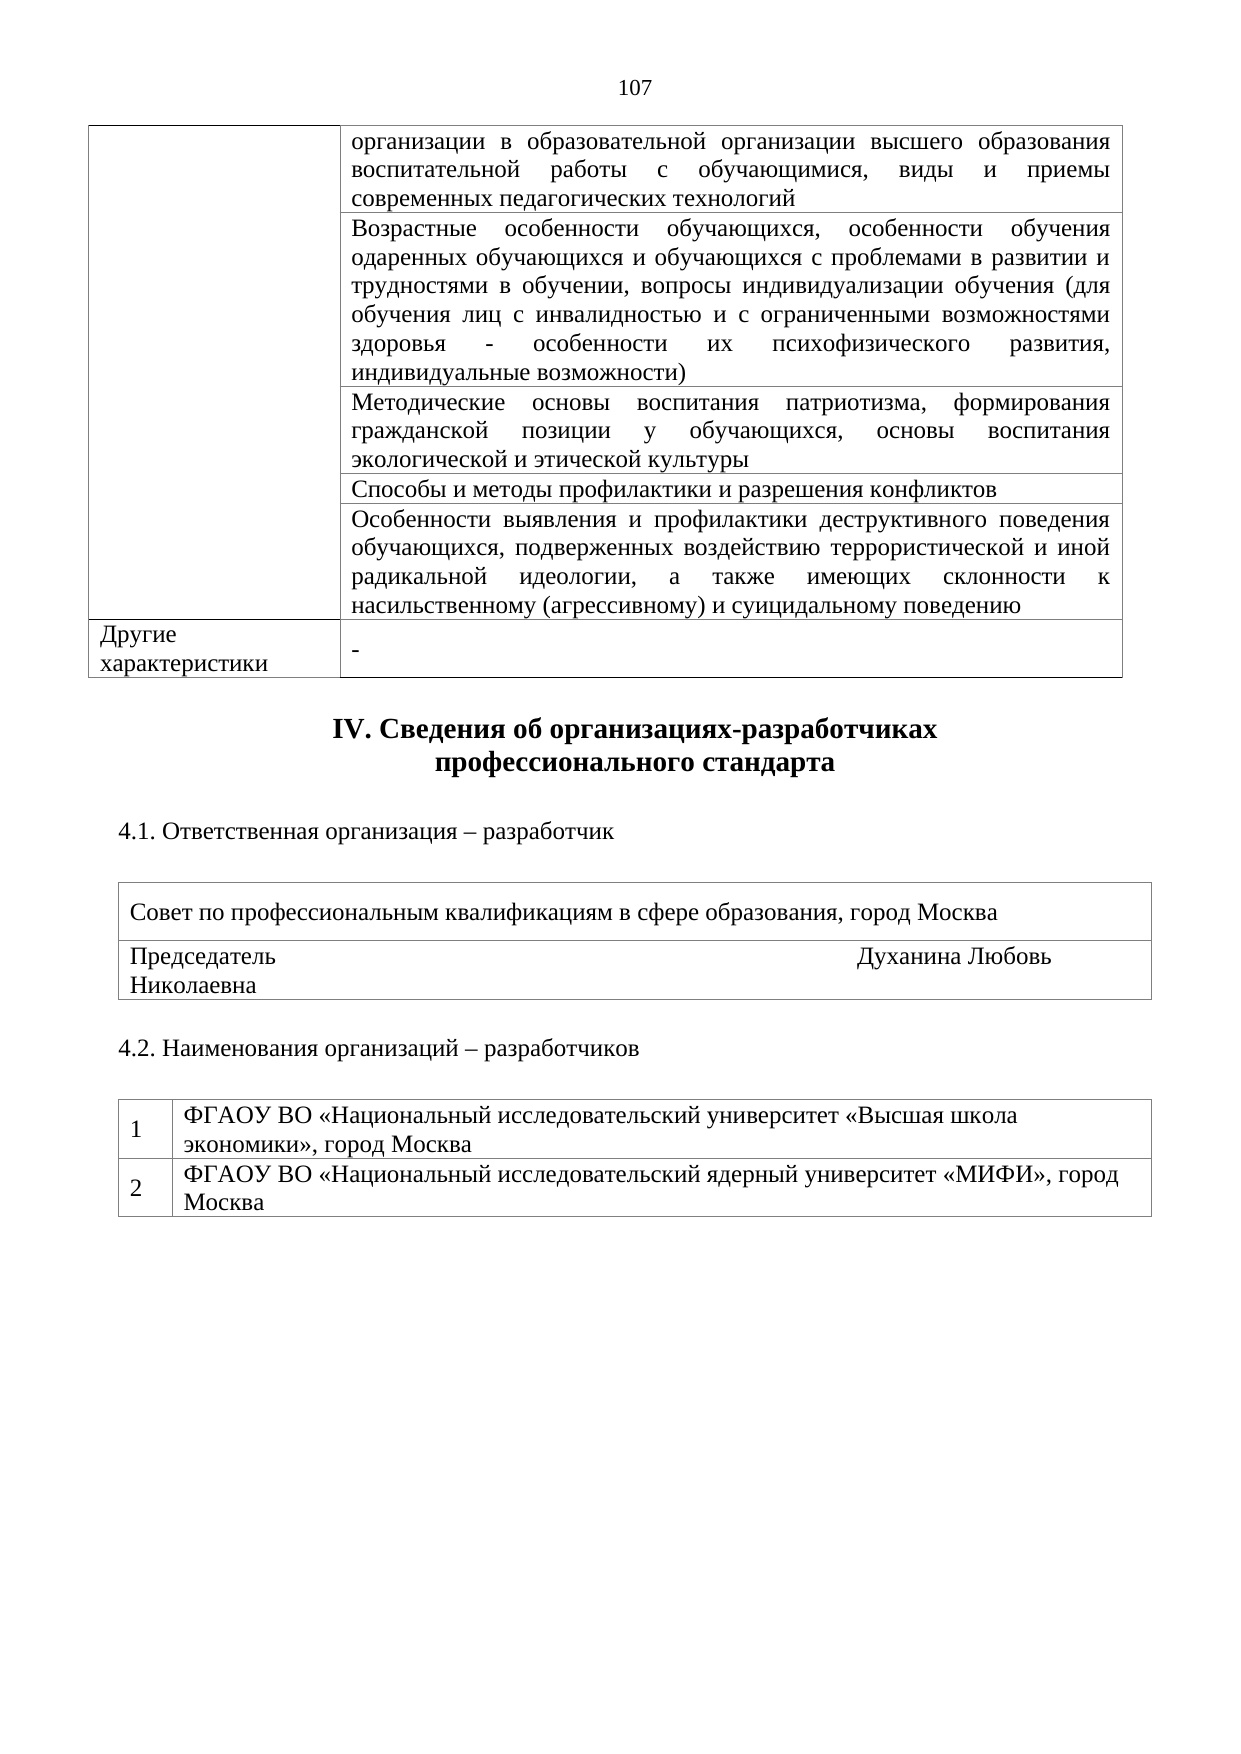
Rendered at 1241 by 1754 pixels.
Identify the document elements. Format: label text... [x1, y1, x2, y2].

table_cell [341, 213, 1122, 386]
text профессионального стандарта [118, 744, 1152, 778]
text IV. Сведения об организациях-разработчиках [118, 711, 1152, 744]
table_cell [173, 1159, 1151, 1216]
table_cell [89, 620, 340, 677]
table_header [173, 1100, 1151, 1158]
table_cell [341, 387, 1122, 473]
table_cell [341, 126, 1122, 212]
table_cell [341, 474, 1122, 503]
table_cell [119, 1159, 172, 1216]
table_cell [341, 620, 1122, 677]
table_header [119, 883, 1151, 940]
text 4.2. Наименования организаций – разработчиков [118, 1033, 1152, 1062]
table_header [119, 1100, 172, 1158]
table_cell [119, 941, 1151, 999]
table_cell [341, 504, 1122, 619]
text 4.1. Ответственная организация – разработчик [118, 816, 1152, 845]
